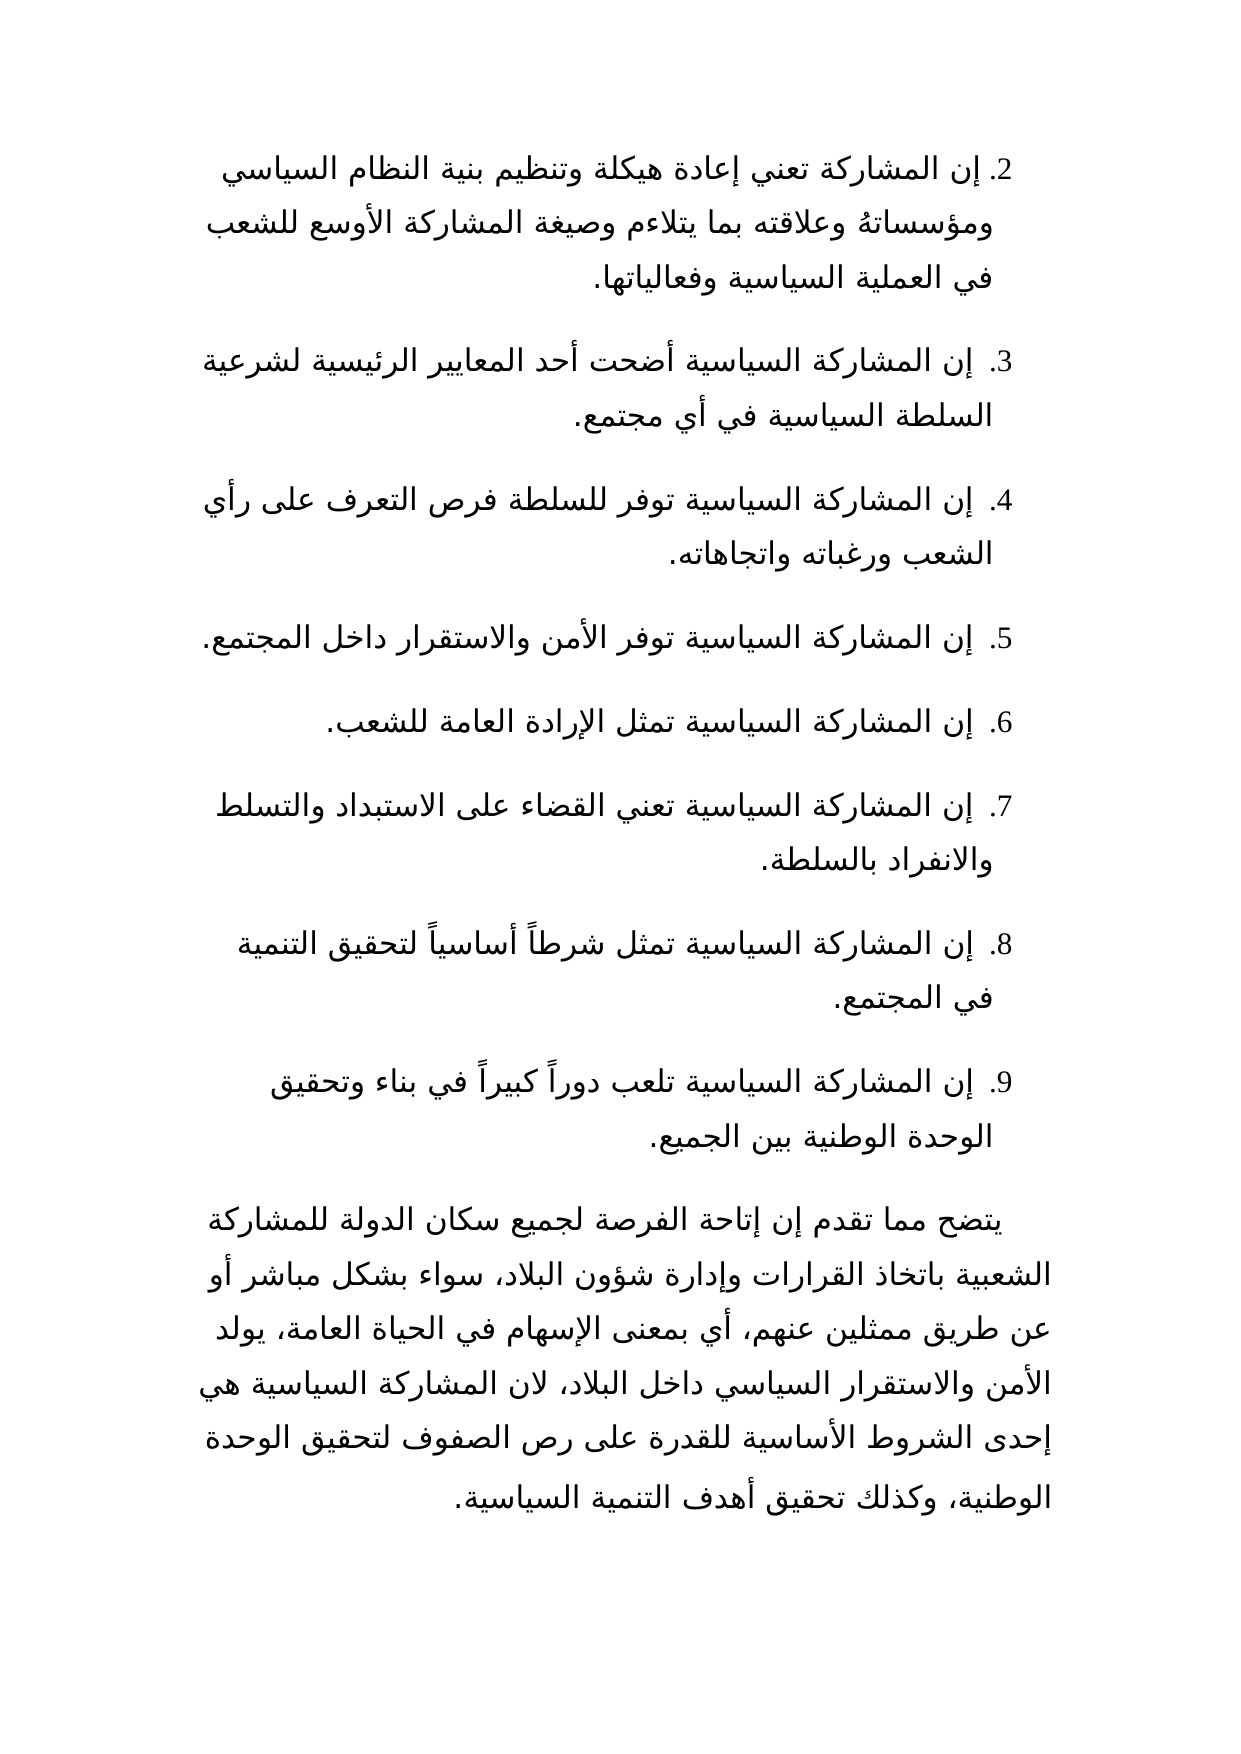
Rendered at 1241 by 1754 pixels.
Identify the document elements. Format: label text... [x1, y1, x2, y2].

text 3. إن المشاركة السياسية أضحت أحد المعايير الرئيسية لشرعية السلطة السياسية في أي مجتمع. [187, 343, 1012, 434]
text 8. إن المشاركة السياسية تمثل شرطاً أساسياً لتحقيق التنمية في المجتمع. [187, 925, 1012, 1016]
text 9. إن المشاركة السياسية تلعب دوراً كبيراً في بناء وتحقيق الوحدة الوطنية بين الجميع. [187, 1063, 1012, 1154]
text 6. إن المشاركة السياسية تمثل الإرادة العامة للشعب. [187, 703, 1012, 739]
text 4. إن المشاركة السياسية توفر للسلطة فرص التعرف على رأي الشعب ورغباته واتجاهاته. [187, 481, 1012, 572]
text 2. إن المشاركة تعني إعادة هيكلة وتنظيم بنية النظام السياسي ومؤسساتهُ وعلاقته بما يتلاءم وصيغة المشاركة الأوسع للشعب في العملية السياسية وفعالياتها. [187, 150, 1012, 295]
text 7. إن المشاركة السياسية تعني القضاء على الاستبداد والتسلط والانفراد بالسلطة. [187, 787, 1012, 878]
text 5. إن المشاركة السياسية توفر الأمن والاستقرار داخل المجتمع. [187, 619, 1012, 656]
text يتضح مما تقدم إن إتاحة الفرصة لجميع سكان الدولة للمشاركة الشعبية باتخاذ القرارات وإدارة شؤون البلاد، سواء بشكل مباشر أو عن طريق ممثلين عنهم، أي بمعنى الإسهام في الحياة العامة، يولد الأمن والاستقرار السياسي داخل البلاد، لان المشاركة السياسية هي إحدى الشروط الأساسية للقدرة على رص الصفوف لتحقيق الوحدة الوطنية، وكذلك تحقيق أهدف التنمية السياسية. [187, 1202, 1053, 1518]
